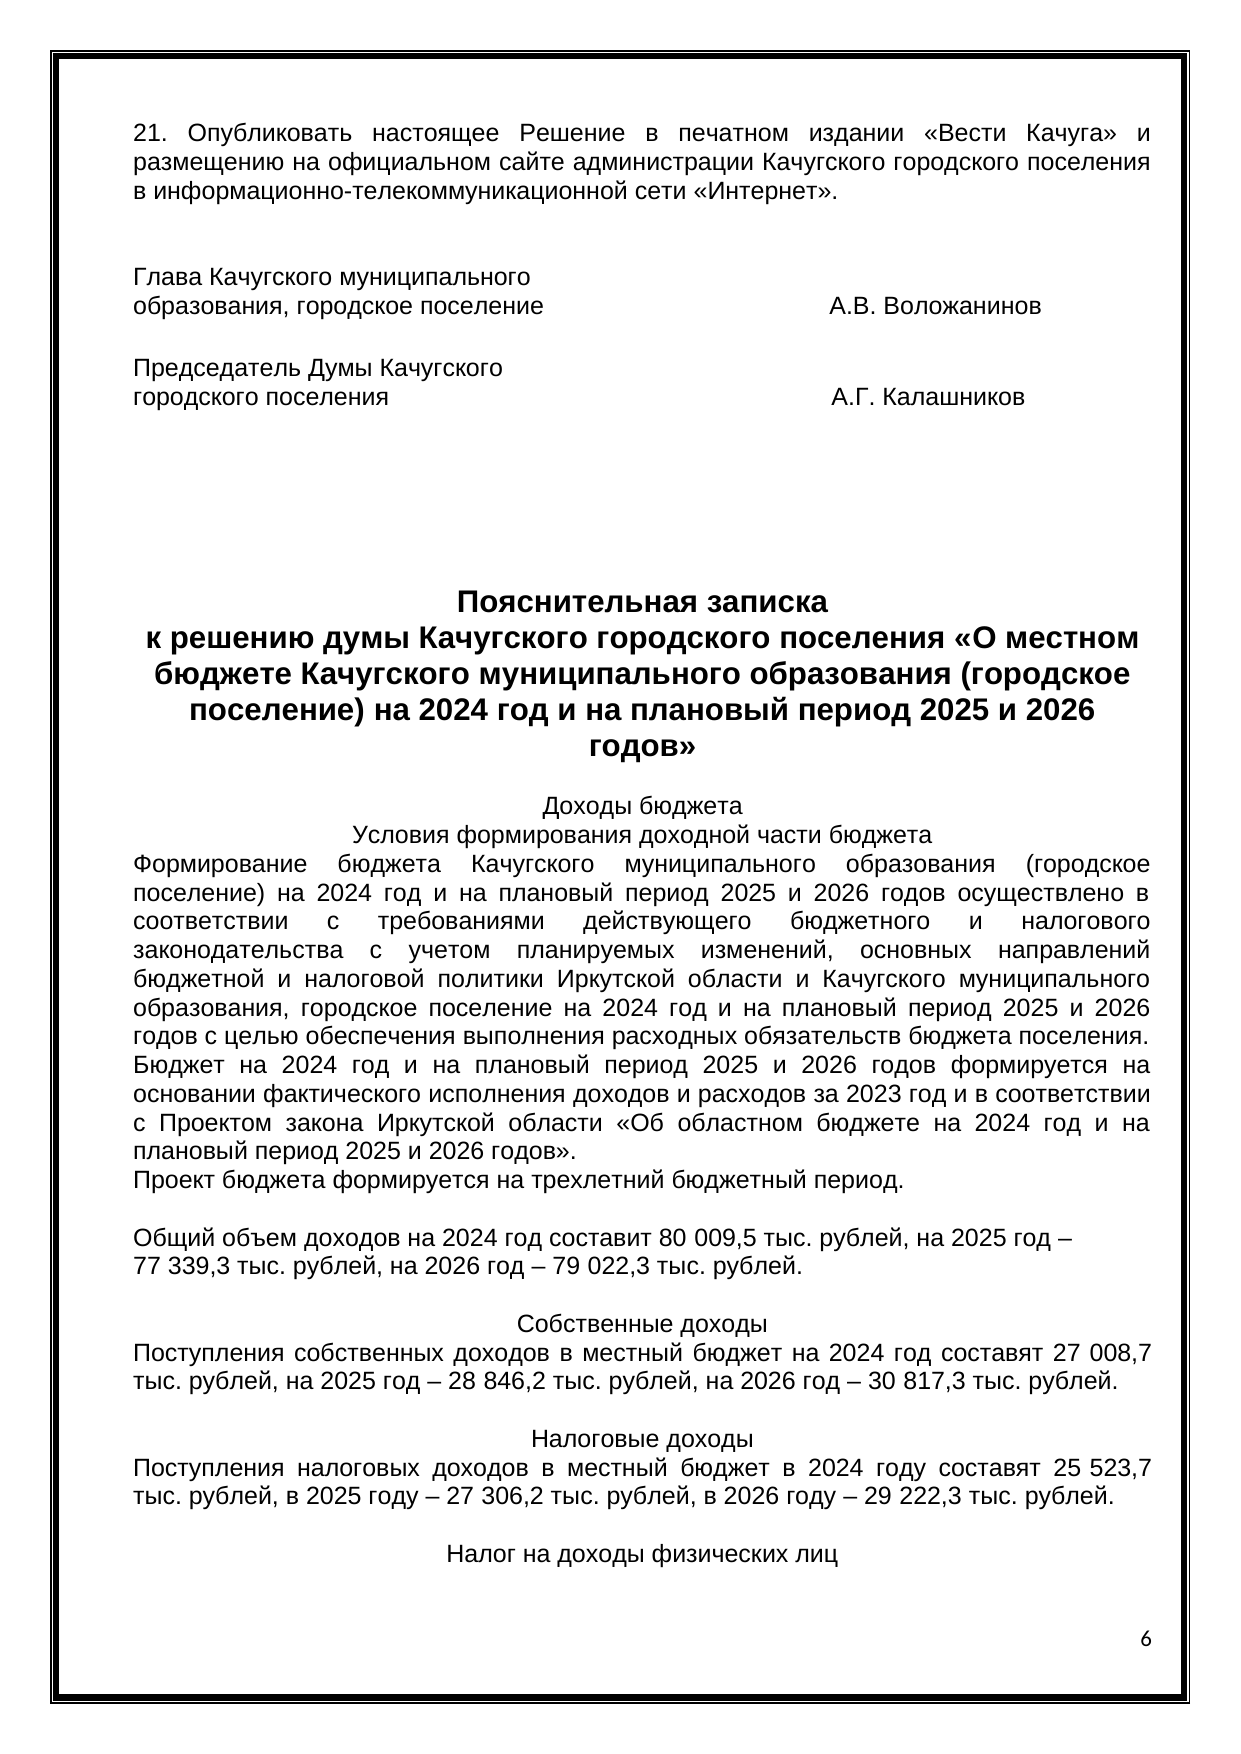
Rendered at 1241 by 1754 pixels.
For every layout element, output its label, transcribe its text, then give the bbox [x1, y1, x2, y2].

text Условия формирования доходной части бюджета [133, 820, 1152, 849]
text Доходы бюджета [133, 791, 1152, 820]
text Бюджет на 2024 год и на плановый период 2025 и 2026 годов формируется на основании фактического исполнения доходов и расходов за 2023 год и в соответствии с Проектом закона Иркутской области «Об областном бюджете на 2024 год и на плановый период 2025 и 2026 годов». [133, 1050, 1152, 1165]
text Поступления собственных доходов в местный бюджет на 2024 год составят 27 008,7 тыс. рублей, на 2025 год – 28 846,2 тыс. рублей, на 2026 год – 30 817,3 тыс. рублей. [133, 1338, 1152, 1395]
text Проект бюджета формируется на трехлетний бюджетный период. [133, 1165, 1152, 1194]
text Налог на доходы физических лиц [133, 1539, 1152, 1568]
text Председатель Думы Качугского [133, 353, 1152, 382]
text к решению думы Качугского городского поселения «О местном бюджете Качугского муниципального образования (городское поселение) на 2024 год и на плановый период 2025 и 2026 годов» [133, 619, 1152, 763]
text 21. Опубликовать настоящее Решение в печатном издании «Вести Качуга» и размещению на официальном сайте администрации Качугского городского поселения в информационно-телекоммуникационной сети «Интернет». [133, 118, 1152, 204]
text Собственные доходы [133, 1309, 1152, 1338]
text Формирование бюджета Качугского муниципального образования (городское поселение) на 2024 год и на плановый период 2025 и 2026 годов осуществлено в соответствии с требованиями действующего бюджетного и налогового законодательства с учетом планируемых изменений, основных направлений бюджетной и налоговой политики Иркутской области и Качугского муниципального образования, городское поселение на 2024 год и на плановый период 2025 и 2026 годов с целью обеспечения выполнения расходных обязательств бюджета поселения. [133, 849, 1152, 1050]
text Поступления налоговых доходов в местный бюджет в 2024 году составят 25 523,7 тыс. рублей, в 2025 году – 27 306,2 тыс. рублей, в 2026 году – 29 222,3 тыс. рублей. [133, 1453, 1152, 1510]
text образования, городское поселение А.В. Воложанинов [133, 291, 1152, 319]
text Пояснительная записка [133, 583, 1152, 619]
text Налоговые доходы [133, 1424, 1152, 1453]
text Глава Качугского муниципального [133, 262, 1152, 291]
text городского поселения А.Г. Калашников [133, 382, 1152, 410]
text Общий объем доходов на 2024 год составит 80 009,5 тыс. рублей, на 2025 год – 77 339,3 тыс. рублей, на 2026 год – 79 022,3 тыс. рублей. [133, 1223, 1152, 1280]
